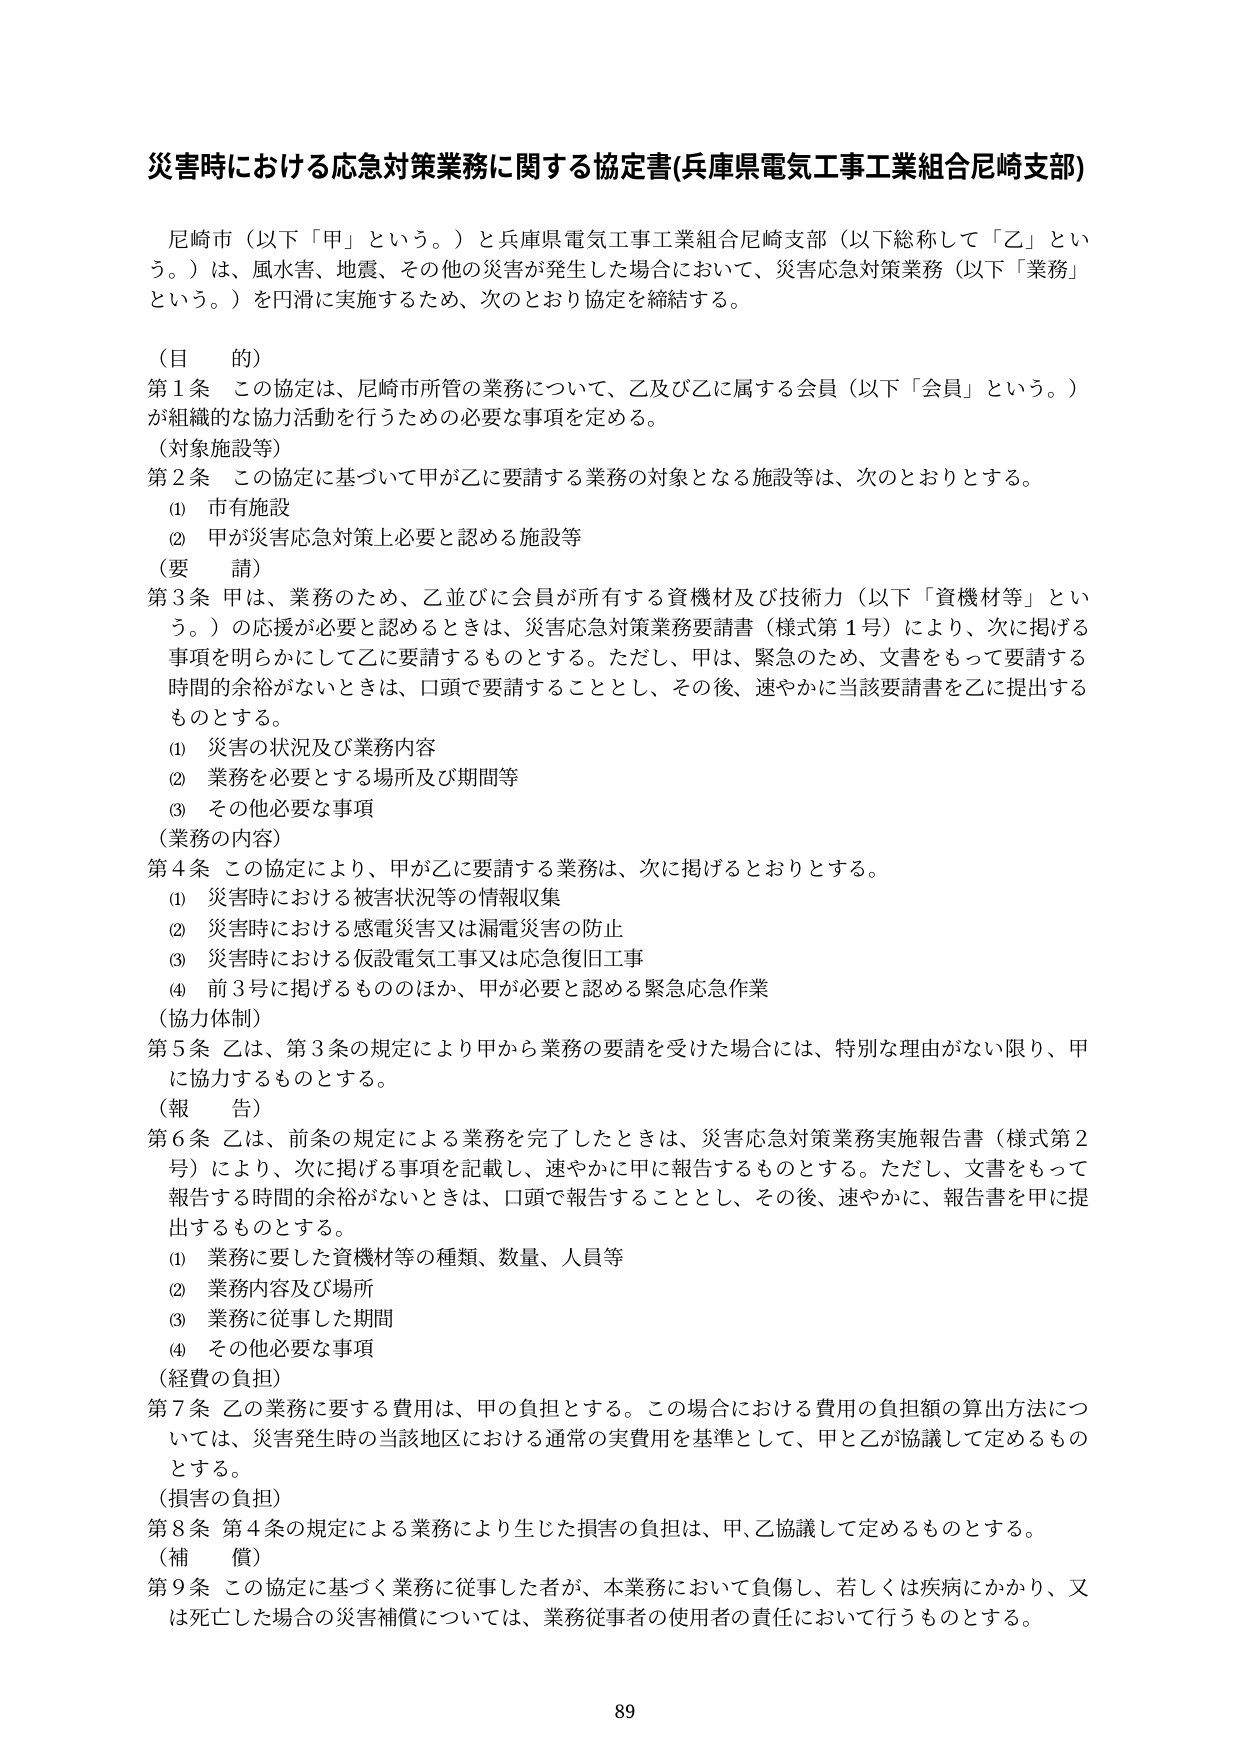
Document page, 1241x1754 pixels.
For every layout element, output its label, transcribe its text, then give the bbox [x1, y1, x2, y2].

text 第９条 この協定に基づく業務に従事した者が、本業務において負傷し、若しくは疾病にかかり、又は死亡した場合の災害補償については、業務従事者の使用者の責任において行うものとする。 [148, 1572, 1092, 1632]
text ⑷ 前３号に掲げるもののほか、甲が必要と認める緊急応急作業 [148, 972, 1092, 1002]
text ⑴ 災害時における被害状況等の情報収集 [148, 882, 1092, 912]
text ⑶ 業務に従事した期間 [148, 1302, 1092, 1332]
text ⑴ 市有施設 [148, 492, 1092, 522]
text ⑵ 災害時における感電災害又は漏電災害の防止 [148, 912, 1092, 942]
text （業務の内容） [148, 822, 1092, 852]
text 第１条 この協定は、尼崎市所管の業務について、乙及び乙に属する会員（以下「会員」という。）が組織的な協力活動を行うための必要な事項を定める。 [148, 372, 1092, 432]
text ⑵ 業務内容及び場所 [148, 1272, 1092, 1302]
text 第８条 第４条の規定による業務により生じた損害の負担は、甲､乙協議して定めるものとする。 [148, 1512, 1092, 1542]
text （要 請） [148, 552, 1092, 582]
text （補 償） [148, 1542, 1092, 1572]
text （目 的） [148, 342, 1092, 372]
text 第５条 乙は、第３条の規定により甲から業務の要請を受けた場合には、特別な理由がない限り、甲に協力するものとする。 [148, 1032, 1092, 1092]
text 第６条 乙は、前条の規定による業務を完了したときは、災害応急対策業務実施報告書（様式第２号）により、次に掲げる事項を記載し、速やかに甲に報告するものとする。ただし、文書をもって報告する時間的余裕がないときは、口頭で報告することとし、その後、速やかに、報告書を甲に提出するものとする。 [148, 1122, 1092, 1242]
text 尼崎市（以下「甲」という。）と兵庫県電気工事工業組合尼崎支部（以下総称して「乙」という。）は、風水害、地震、その他の災害が発生した場合において、災害応急対策業務（以下「業務」という。）を円滑に実施するため、次のとおり協定を締結する。 [148, 224, 1092, 342]
subtitle 災害時における応急対策業務に関する協定書(兵庫県電気工事工業組合尼崎支部) [148, 144, 1092, 186]
text ⑶ 災害時における仮設電気工事又は応急復旧工事 [148, 942, 1092, 972]
text （経費の負担） [148, 1362, 1092, 1392]
text （報 告） [148, 1092, 1092, 1122]
text （損害の負担） [148, 1482, 1092, 1512]
text ⑵ 甲が災害応急対策上必要と認める施設等 [148, 522, 1092, 552]
text 第７条 乙の業務に要する費用は、甲の負担とする。この場合における費用の負担額の算出方法については、災害発生時の当該地区における通常の実費用を基準として、甲と乙が協議して定めるものとする。 [148, 1392, 1092, 1482]
text ⑵ 業務を必要とする場所及び期間等 [148, 762, 1092, 792]
text 第４条 この協定により、甲が乙に要請する業務は、次に掲げるとおりとする。 [148, 852, 1092, 882]
text 第３条 甲は、業務のため、乙並びに会員が所有する資機材及び技術力（以下「資機材等」という。）の応援が必要と認めるときは、災害応急対策業務要請書（様式第1号）により、次に掲げる事項を明らかにして乙に要請するものとする。ただし、甲は、緊急のため、文書をもって要請する時間的余裕がないときは、口頭で要請することとし、その後、速やかに当該要請書を乙に提出するものとする。 [148, 582, 1092, 732]
text 第２条 この協定に基づいて甲が乙に要請する業務の対象となる施設等は、次のとおりとする。 [148, 462, 1092, 492]
text （協力体制） [148, 1002, 1092, 1032]
text （対象施設等） [148, 432, 1092, 462]
text ⑴ 災害の状況及び業務内容 [148, 732, 1092, 762]
text ⑴ 業務に要した資機材等の種類、数量、人員等 [148, 1242, 1092, 1272]
text ⑶ その他必要な事項 [148, 792, 1092, 822]
text ⑷ その他必要な事項 [148, 1332, 1092, 1362]
